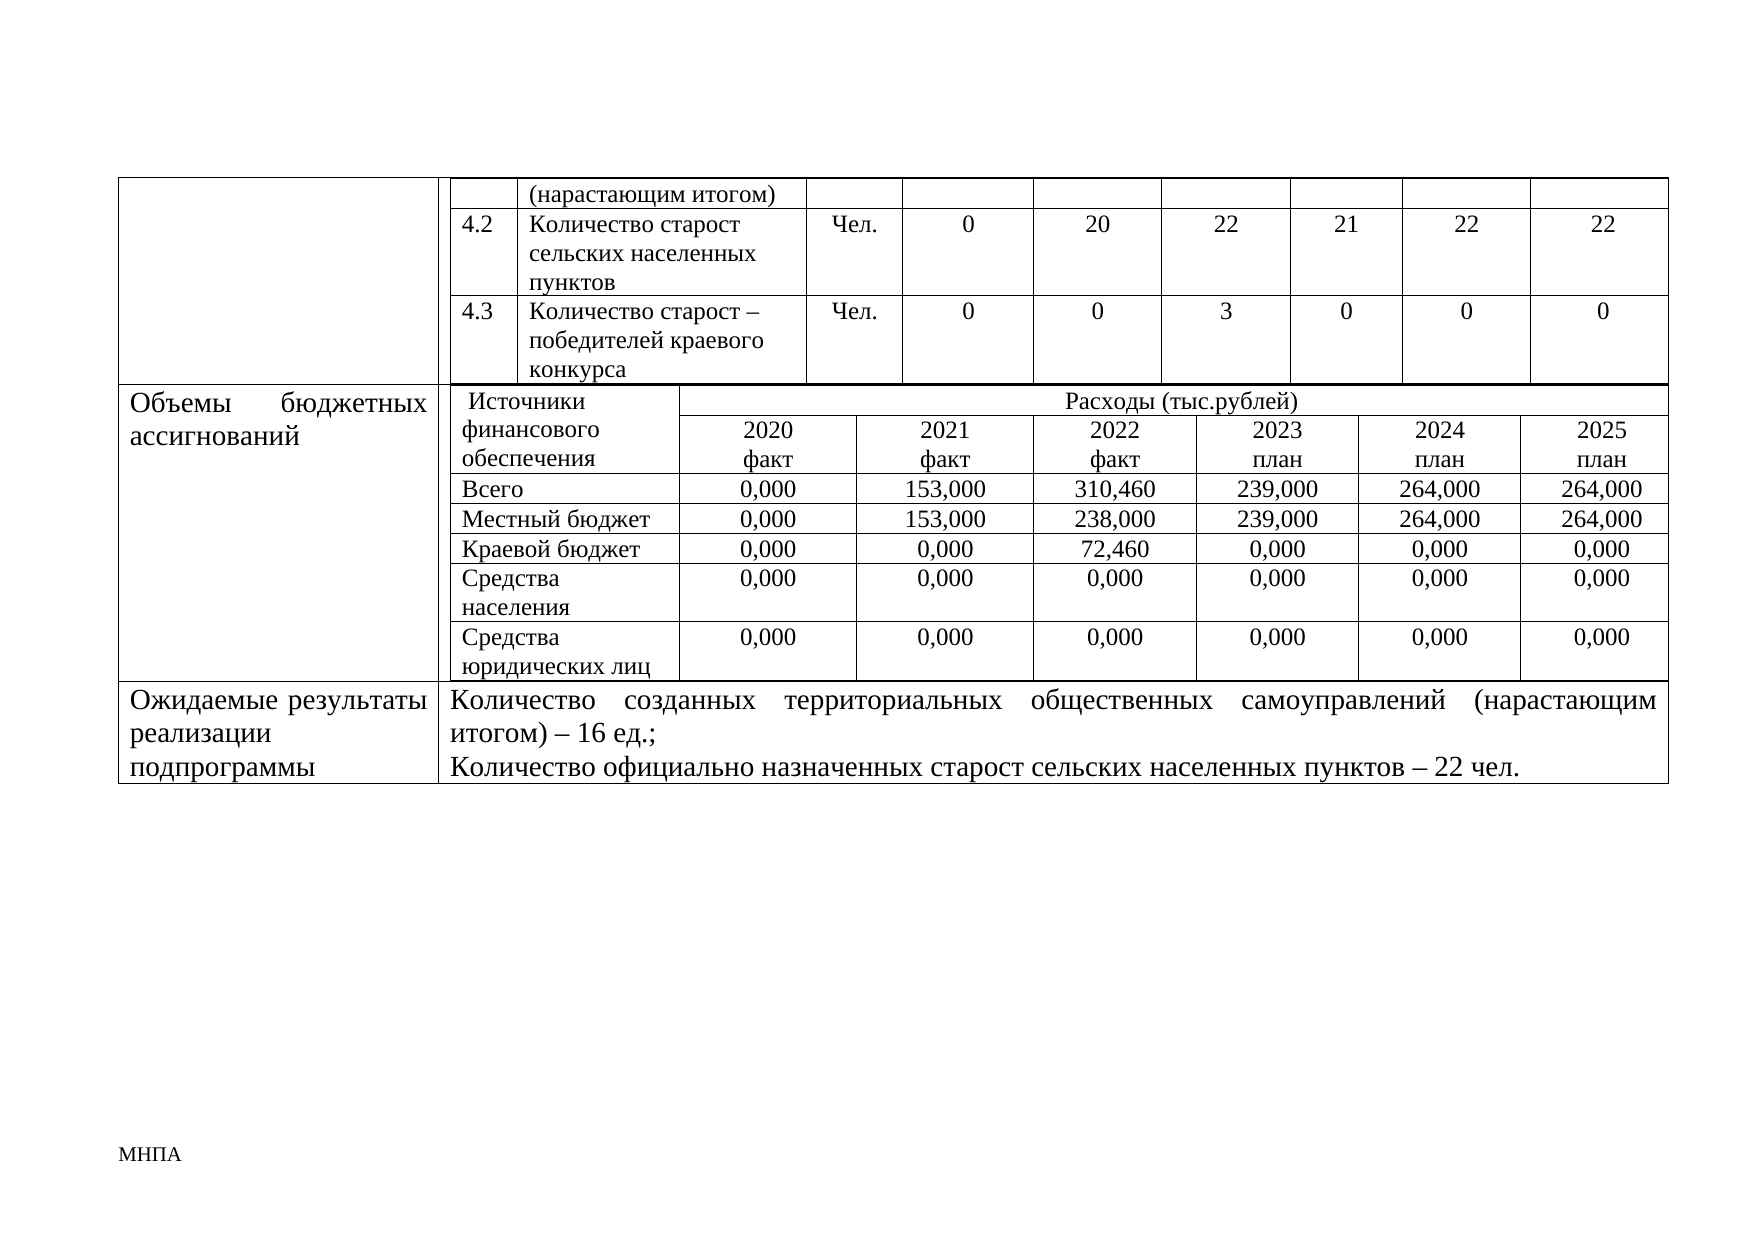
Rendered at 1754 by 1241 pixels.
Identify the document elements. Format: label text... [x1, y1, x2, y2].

table_cell [1034, 416, 1196, 473]
table_cell [1403, 209, 1530, 295]
table_cell [451, 622, 679, 680]
table_cell Ожидаемые результаты реализации подпрограммы [119, 682, 438, 782]
table_cell Объемы бюджетных ассигнований [119, 385, 438, 681]
table_cell [807, 179, 902, 208]
table_cell [1034, 179, 1161, 208]
table_cell [1034, 504, 1196, 533]
table_cell [451, 209, 517, 295]
table_cell [1403, 296, 1530, 383]
table_cell [903, 209, 1033, 295]
table_cell [451, 504, 679, 533]
table_cell [1291, 296, 1402, 383]
table_cell [1359, 416, 1520, 473]
table_cell [451, 534, 679, 563]
table_cell Количество созданных территориальных общественных самоуправлений (нарастающим итогом) – 16 ед.; Количество официально назначенных старост сельских населенных пунктов – 22 чел. [439, 682, 1668, 782]
table_cell [857, 416, 1033, 473]
table_cell [680, 564, 856, 621]
table_cell [1291, 209, 1402, 295]
table_cell [518, 209, 806, 295]
table_cell [1197, 474, 1358, 503]
table_cell [1162, 209, 1290, 295]
table_cell [1531, 179, 1668, 208]
table_cell [1359, 474, 1520, 503]
table_cell [1521, 622, 1668, 680]
table_cell [1291, 179, 1402, 208]
table_cell [857, 564, 1033, 621]
table_cell [1359, 534, 1520, 563]
table_cell [1531, 209, 1668, 295]
table_cell [1359, 504, 1520, 533]
table_cell [439, 385, 450, 681]
table_cell [1521, 564, 1668, 621]
table_cell [518, 296, 806, 383]
table_cell [451, 296, 517, 383]
table_cell [1034, 474, 1196, 503]
table_cell [1162, 296, 1290, 383]
table_cell [1197, 504, 1358, 533]
table_cell [680, 504, 856, 533]
table_cell [1197, 622, 1358, 680]
table_cell [1197, 534, 1358, 563]
table_cell [1359, 564, 1520, 621]
table_cell [680, 534, 856, 563]
table_cell [1034, 564, 1196, 621]
table_cell [1034, 622, 1196, 680]
table_cell [1521, 416, 1668, 473]
table_cell [1034, 534, 1196, 563]
table_cell [1197, 564, 1358, 621]
table_cell [1034, 209, 1161, 295]
table_cell [1531, 296, 1668, 383]
table_cell [451, 179, 517, 208]
table_cell [1359, 622, 1520, 680]
table_cell [451, 474, 679, 503]
table_cell [903, 296, 1033, 383]
table_cell [1197, 416, 1358, 473]
table_cell [807, 296, 902, 383]
table_cell [1521, 534, 1668, 563]
table_cell [451, 564, 679, 621]
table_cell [119, 178, 438, 384]
table_cell [903, 179, 1033, 208]
table_cell [1521, 504, 1668, 533]
table_cell [439, 178, 450, 384]
table_cell [451, 386, 679, 473]
table_cell [1403, 179, 1530, 208]
table_cell [857, 534, 1033, 563]
table_cell [1034, 296, 1161, 383]
table_cell [680, 416, 856, 473]
table_cell [1521, 474, 1668, 503]
table_cell [680, 386, 1668, 415]
table_cell [1162, 179, 1290, 208]
table_cell [857, 504, 1033, 533]
table_cell [680, 474, 856, 503]
table_cell [680, 622, 856, 680]
table_cell [518, 179, 806, 208]
table_cell [807, 209, 902, 295]
table_cell [857, 622, 1033, 680]
table_cell [857, 474, 1033, 503]
